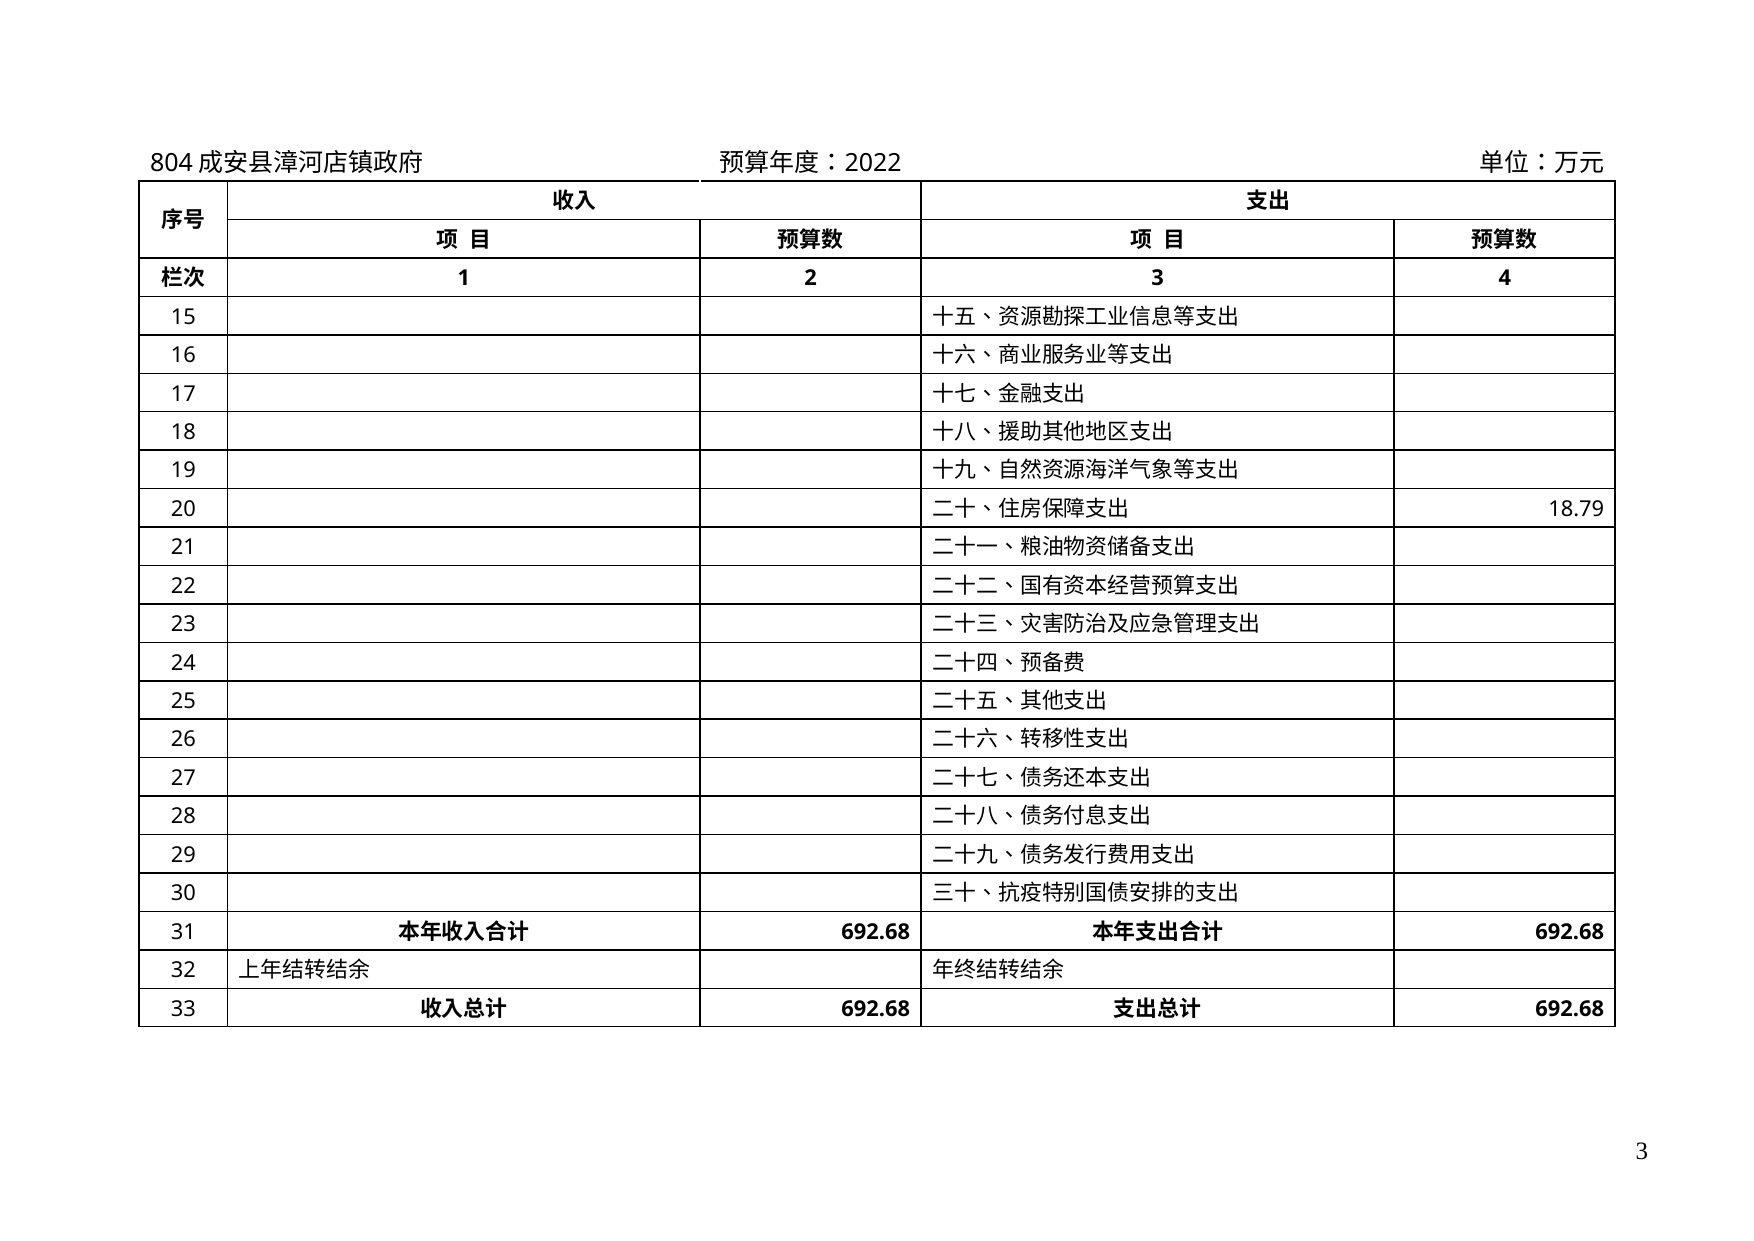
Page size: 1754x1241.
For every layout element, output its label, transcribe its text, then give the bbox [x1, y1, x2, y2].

table_cell 年终结转结余 [922, 951, 1393, 987]
table_cell 25 [140, 682, 227, 718]
table_cell [1395, 412, 1614, 449]
table_cell 17 [140, 374, 227, 411]
table_cell 692.68 [701, 989, 920, 1026]
table_cell [701, 489, 920, 526]
table_cell 十七、金融支出 [922, 374, 1393, 411]
table_cell [701, 720, 920, 757]
table_cell 15 [140, 297, 227, 334]
table_header 804成安县漳河店镇政府 [140, 143, 699, 180]
table_cell 本年支出合计 [922, 912, 1393, 949]
table_cell 24 [140, 643, 227, 680]
table_cell [701, 566, 920, 603]
table_cell [228, 720, 699, 757]
table_cell 18.79 [1395, 489, 1614, 526]
table_cell 本年收入合计 [228, 912, 699, 949]
table_cell [701, 412, 920, 449]
table_cell 栏次 [140, 259, 227, 296]
table_cell [1395, 951, 1614, 987]
table_cell 十六、商业服务业等支出 [922, 336, 1393, 372]
table_cell [701, 797, 920, 834]
table_cell [701, 682, 920, 718]
table_cell 692.68 [1395, 989, 1614, 1026]
table_cell [228, 374, 699, 411]
table_cell [1395, 566, 1614, 603]
table_cell 二十、住房保障支出 [922, 489, 1393, 526]
table_cell [701, 643, 920, 680]
table_cell 预算数 [701, 220, 920, 257]
table_cell [1395, 605, 1614, 641]
table_cell [228, 566, 699, 603]
table_cell 29 [140, 835, 227, 872]
table_cell 序号 [140, 182, 227, 257]
table_cell [1395, 874, 1614, 911]
table_cell 1 [228, 259, 699, 296]
table_cell [1395, 720, 1614, 757]
table_cell 十九、自然资源海洋气象等支出 [922, 451, 1393, 488]
table_cell 692.68 [1395, 912, 1614, 949]
table_cell [701, 451, 920, 488]
table_cell [228, 682, 699, 718]
table_cell [701, 528, 920, 564]
table_cell 30 [140, 874, 227, 911]
table_cell 4 [1395, 259, 1614, 296]
table_cell 项 目 [922, 220, 1393, 257]
table_cell [701, 874, 920, 911]
table_header 预算年度：2022 [701, 143, 920, 180]
table_cell 23 [140, 605, 227, 641]
table_cell 收入总计 [228, 989, 699, 1026]
table_cell 3 [922, 259, 1393, 296]
table_cell 二十二、国有资本经营预算支出 [922, 566, 1393, 603]
table_cell 二十九、债务发行费用支出 [922, 835, 1393, 872]
table_cell 27 [140, 758, 227, 795]
table_cell 16 [140, 336, 227, 372]
table_cell 21 [140, 528, 227, 564]
table_cell 二十五、其他支出 [922, 682, 1393, 718]
table_cell 支出 [922, 182, 1614, 219]
table_cell 支出总计 [922, 989, 1393, 1026]
table_cell 26 [140, 720, 227, 757]
table_cell [228, 336, 699, 372]
table_cell 收入 [228, 182, 920, 219]
table_cell 18 [140, 412, 227, 449]
table_cell 十八、援助其他地区支出 [922, 412, 1393, 449]
table_cell 二十六、转移性支出 [922, 720, 1393, 757]
table_cell 2 [701, 259, 920, 296]
table_cell [701, 835, 920, 872]
table_cell [228, 797, 699, 834]
table_cell [228, 874, 699, 911]
table_cell [228, 835, 699, 872]
table_cell [228, 489, 699, 526]
table_cell 二十四、预备费 [922, 643, 1393, 680]
table_cell [701, 297, 920, 334]
table_cell [701, 758, 920, 795]
table_cell [1395, 297, 1614, 334]
table_cell [228, 528, 699, 564]
table_cell [1395, 682, 1614, 718]
table_cell 20 [140, 489, 227, 526]
table_cell 项 目 [228, 220, 699, 257]
table_cell [1395, 758, 1614, 795]
table_cell [1395, 643, 1614, 680]
table_cell 预算数 [1395, 220, 1614, 257]
table_cell 上年结转结余 [228, 951, 699, 987]
table_cell 31 [140, 912, 227, 949]
table_cell [701, 336, 920, 372]
table_cell 28 [140, 797, 227, 834]
table_cell 22 [140, 566, 227, 603]
table_cell 692.68 [701, 912, 920, 949]
table_cell 33 [140, 989, 227, 1026]
table_cell [701, 374, 920, 411]
table_cell [228, 297, 699, 334]
table_cell 二十八、债务付息支出 [922, 797, 1393, 834]
table_cell [1395, 451, 1614, 488]
table_cell [228, 451, 699, 488]
table_cell [1395, 835, 1614, 872]
table_cell [228, 758, 699, 795]
table_cell [1395, 336, 1614, 372]
table_cell 19 [140, 451, 227, 488]
table_cell [701, 951, 920, 987]
table_cell [228, 643, 699, 680]
table_cell [1395, 374, 1614, 411]
table_cell 二十一、粮油物资储备支出 [922, 528, 1393, 564]
table_cell [228, 605, 699, 641]
table_cell [1395, 528, 1614, 564]
table_cell 二十七、债务还本支出 [922, 758, 1393, 795]
table_cell [701, 605, 920, 641]
table_cell 十五、资源勘探工业信息等支出 [922, 297, 1393, 334]
table_cell 三十、抗疫特别国债安排的支出 [922, 874, 1393, 911]
table_header 单位：万元 [922, 143, 1614, 180]
table_cell [1395, 797, 1614, 834]
table_cell 二十三、灾害防治及应急管理支出 [922, 605, 1393, 641]
table_cell 32 [140, 951, 227, 987]
table_cell [228, 412, 699, 449]
